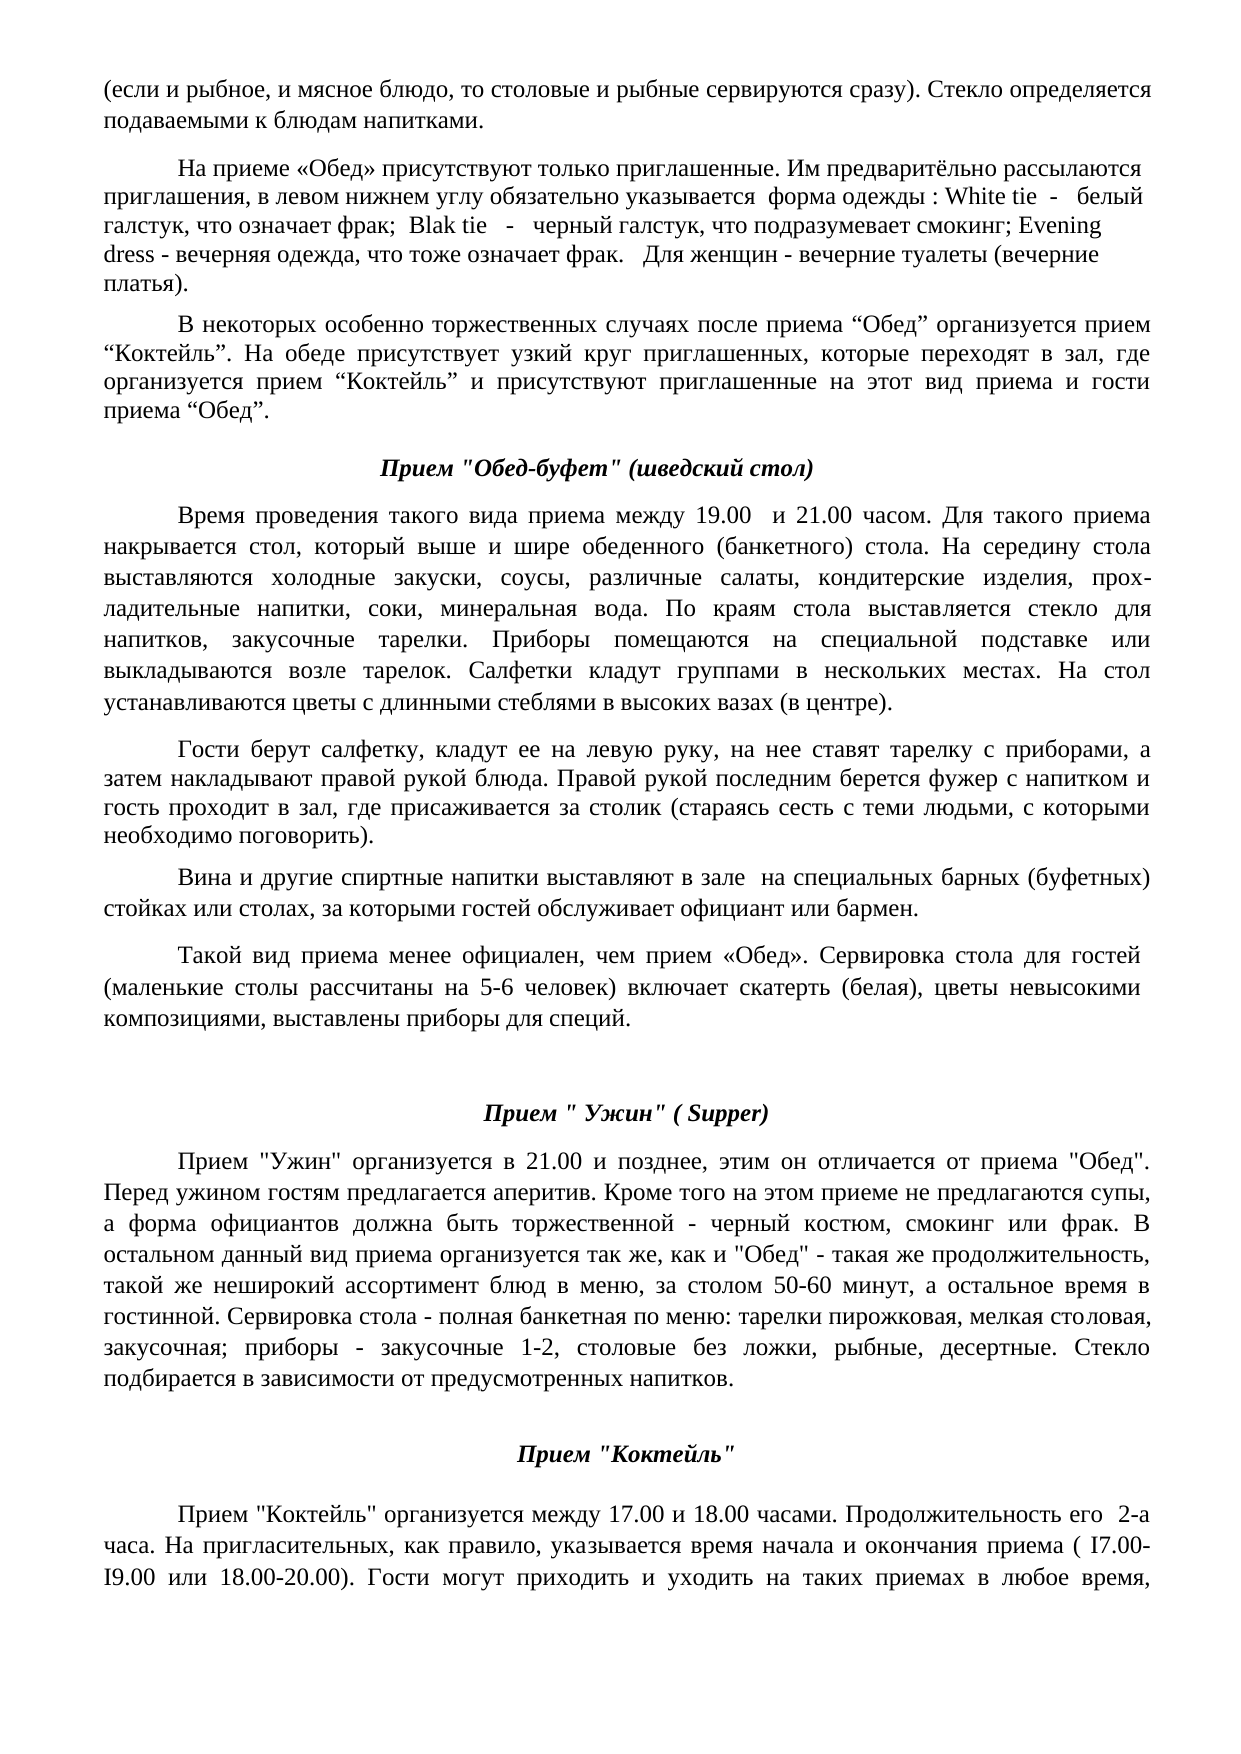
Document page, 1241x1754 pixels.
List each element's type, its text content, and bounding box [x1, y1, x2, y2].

text Прием "Ужин" организуется в 21.00 и позднее, этим он отличается от приема "Обед". Перед ужином гостям предлагается аперитив. Кроме того на этом приеме не предлагаются супы, а форма официантов должна быть торжественной - черный костюм, смокинг или фрак. В остальном данный вид приема организуется так же, как и "Обед" - такая же продолжительность, такой же неширокий ассортимент блюд в меню, за столом 50-60 минут, а остальное время в гостинной. Сервировка стола - полная банкетная по меню: тарелки пирожковая, мелкая столовая, закусочная; приборы - закусочные 1-2, столовые без ложки, рыбные, десертные. Стекло подбирается в зависимости от предусмотренных напитков. [103, 1146, 1152, 1392]
text Прием "Обед-буфет" (шведский стол) [45, 453, 1152, 481]
text Вина и другие спиртные напитки выставляют в зале на специальных барных (буфетных) стойках или столах, за которыми гостей обслуживает официант или бармен. [103, 862, 1152, 922]
text Такой вид приема менее официален, чем прием «Обед». Сервировка стола для гостей (маленькие столы рассчитаны на 5-6 человек) включает скатерть (белая), цветы невысокими композициями, выставлены приборы для специй. [103, 941, 1142, 1031]
text В некоторых особенно торжественных случаях после приема “Обед” организуется прием “Коктейль”. На обеде присутствует узкий круг приглашенных, которые переходят в зал, где организуется прием “Коктейль” и присутствуют приглашенные на этот вид приема и гости приема “Обед”. [103, 309, 1152, 424]
text Прием " Ужин" ( Supper) [103, 1098, 1152, 1127]
title Прием "Коктейль" [103, 1439, 1152, 1468]
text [103, 1499, 1152, 1590]
text Время проведения такого вида приема между 19.00 и 21.00 часом. Для такого приема накрывается стол, который выше и шире обеденного (банкетного) стола. На середину стола выставляются холодные закуски, соусы, различные салаты, кондитерские изделия, прохладительные напитки, соки, минеральная вода. По краям стола выставляется стекло для напитков, закусочные тарелки. Приборы помещаются на специальной подставке или выкладываются возле тарелок. Салфетки кладут группами в нескольких местах. На стол устанавливаются цветы с длинными стеблями в высоких вазах (в центре). [103, 500, 1152, 715]
text Гости берут салфетку, кладут ее на левую руку, на нее ставят тарелку с приборами, а затем накладывают правой рукой блюда. Правой рукой последним берется фужер с напитком и гость проходит в зал, где присаживается за столик (стараясь сесть с теми людьми, с которыми необходимо поговорить). [103, 734, 1152, 849]
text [103, 74, 1153, 134]
text На приеме «Обед» присутствуют только приглашенные. Им предваритёльно рассылаются приглашения, в левом нижнем углу обязательно указывается форма одежды : White tie - белый галстук, что означает фрак; Blak tie - черный галстук, что подразумевает смокинг; Evening dress - вечерняя одежда, что тоже означает фрак. Для женщин - вечерние туалеты (вечерние платья). [103, 153, 1152, 296]
